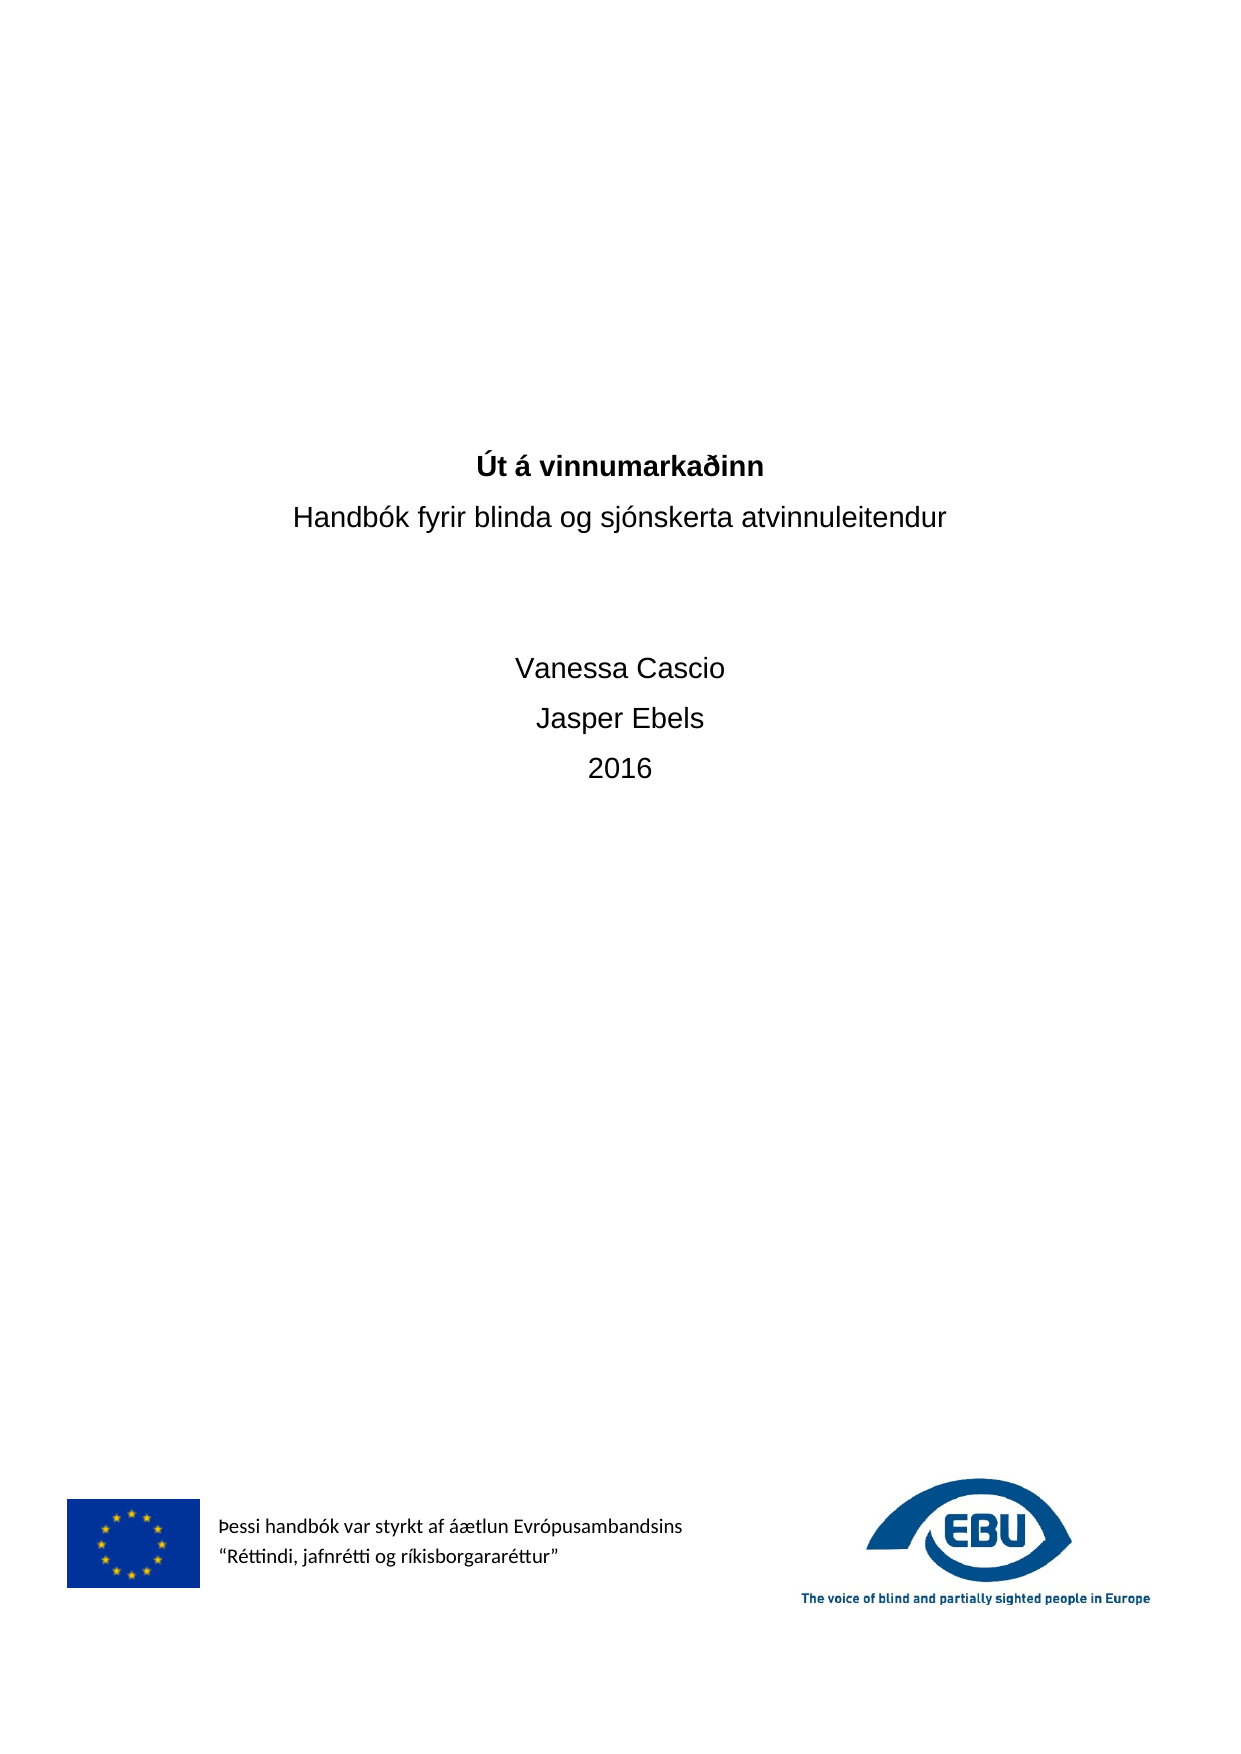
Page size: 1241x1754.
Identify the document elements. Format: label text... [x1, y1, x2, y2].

picture [67, 1499, 200, 1588]
text Jasper Ebels [148, 701, 1093, 734]
text Handbók fyrir blinda og sjónskerta atvinnuleitendur [148, 500, 1093, 533]
text 2016 [148, 751, 1093, 785]
picture [792, 1475, 1155, 1604]
text Út á vinnumarkaðinn [148, 449, 1093, 483]
text Vanessa Cascio [148, 651, 1093, 684]
